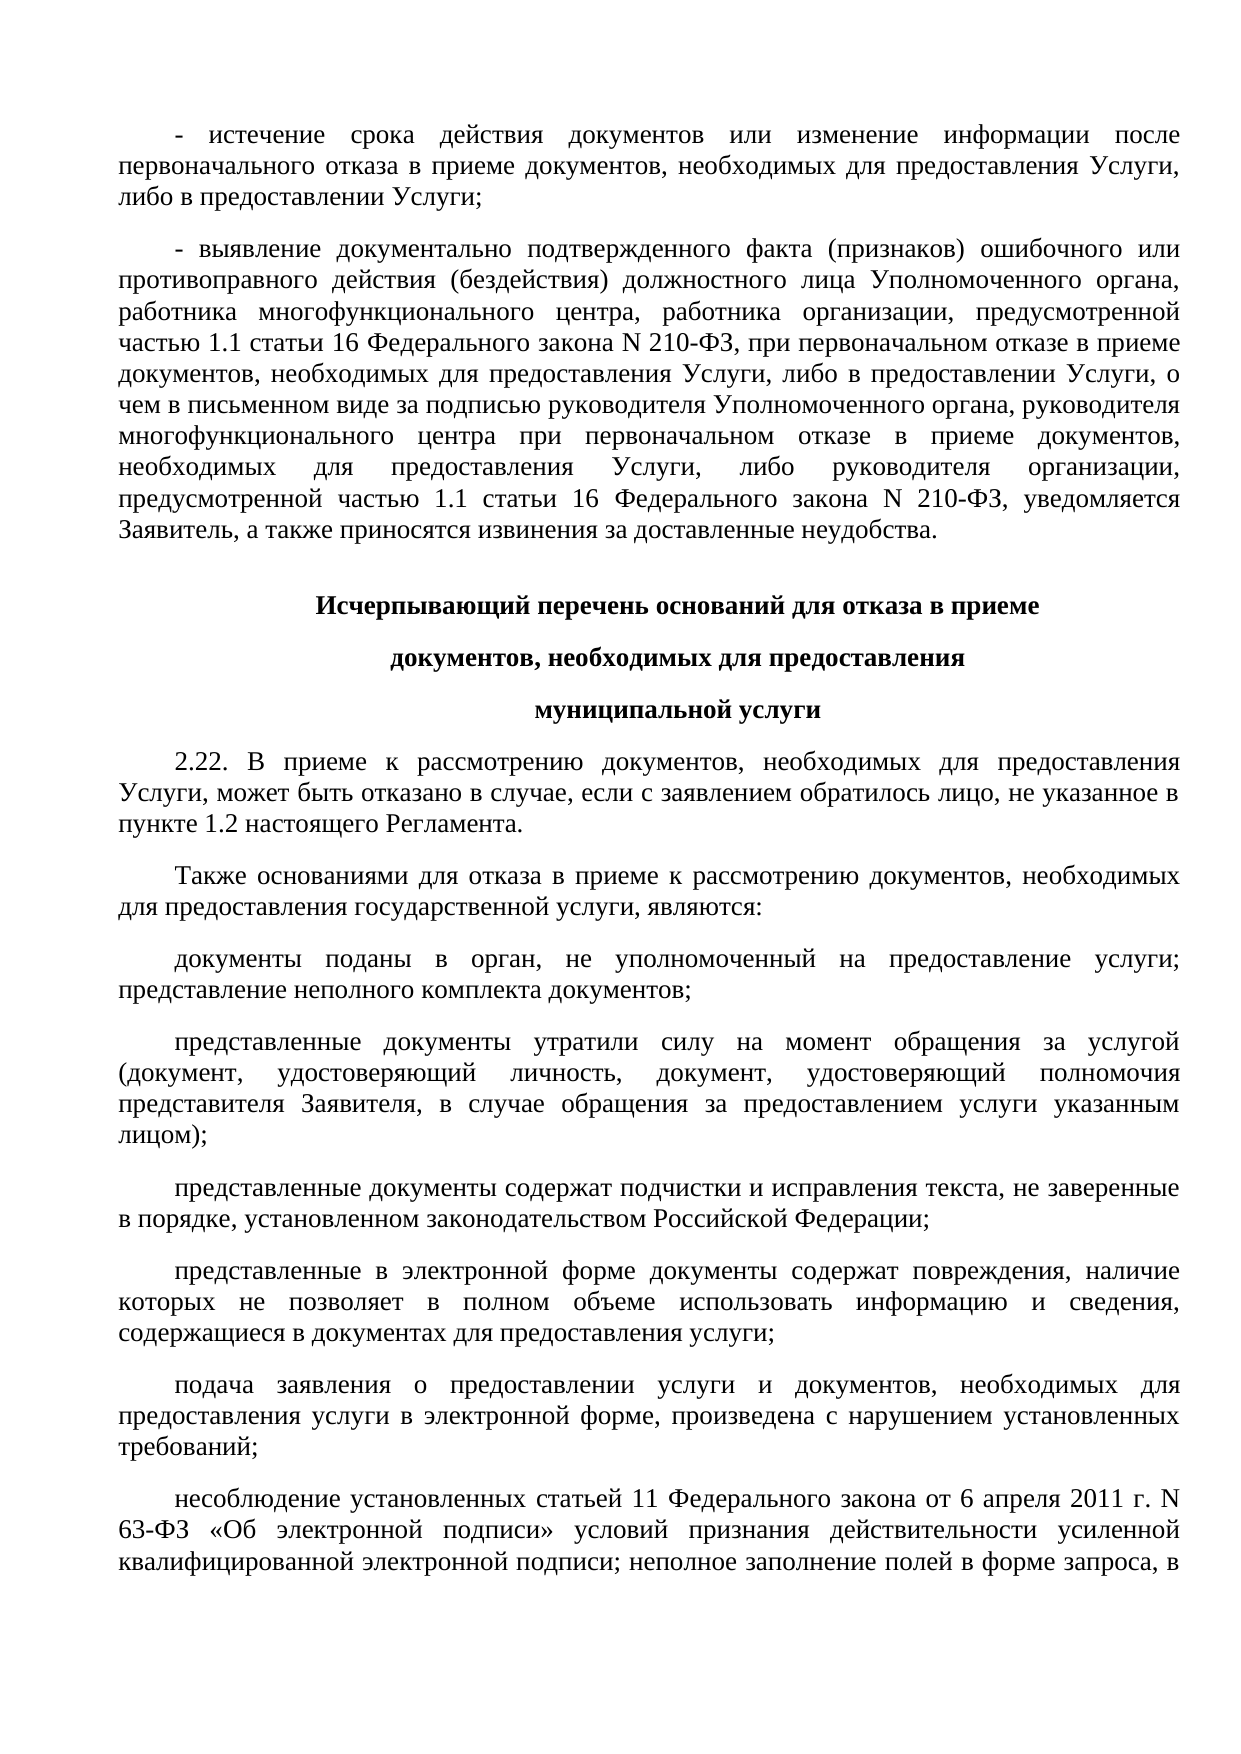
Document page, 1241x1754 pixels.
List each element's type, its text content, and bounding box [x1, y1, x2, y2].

text документов, необходимых для предоставления [118, 641, 1181, 672]
text подача заявления о предоставлении услуги и документов, необходимых для предоставления услуги в электронной форме, произведена с нарушением установленных требований; [118, 1368, 1181, 1461]
text муниципальной услуги [118, 693, 1181, 724]
text представленные документы утратили силу на момент обращения за услугой (документ, удостоверяющий личность, документ, удостоверяющий полномочия представителя Заявителя, в случае обращения за предоставлением услуги указанным лицом); [118, 1025, 1181, 1150]
text - истечение срока действия документов или изменение информации после первоначального отказа в приеме документов, необходимых для предоставления Услуги, либо в предоставлении Услуги; [118, 118, 1181, 212]
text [118, 1482, 1181, 1576]
text 2.22. В приеме к рассмотрению документов, необходимых для предоставления Услуги, может быть отказано в случае, если с заявлением обратилось лицо, не указанное в пункте 1.2 настоящего Регламента. [118, 745, 1181, 838]
text Исчерпывающий перечень оснований для отказа в приеме [118, 589, 1181, 620]
text документы поданы в орган, не уполномоченный на предоставление услуги; представление неполного комплекта документов; [118, 942, 1181, 1004]
text - выявление документально подтвержденного факта (признаков) ошибочного или противоправного действия (бездействия) должностного лица Уполномоченного органа, работника многофункционального центра, работника организации, предусмотренной частью 1.1 статьи 16 Федерального закона N 210-ФЗ, при первоначальном отказе в приеме документов, необходимых для предоставления Услуги, либо в предоставлении Услуги, о чем в письменном виде за подписью руководителя Уполномоченного органа, руководителя многофункционального центра при первоначальном отказе в приеме документов, необходимых для предоставления Услуги, либо руководителя организации, предусмотренной частью 1.1 статьи 16 Федерального закона N 210-ФЗ, уведомляется Заявитель, а также приносятся извинения за доставленные неудобства. [118, 232, 1181, 544]
text представленные документы содержат подчистки и исправления текста, не заверенные в порядке, установленном законодательством Российской Федерации; [118, 1171, 1181, 1233]
text Также основаниями для отказа в приеме к рассмотрению документов, необходимых для предоставления государственной услуги, являются: [118, 859, 1181, 921]
text представленные в электронной форме документы содержат повреждения, наличие которых не позволяет в полном объеме использовать информацию и сведения, содержащиеся в документах для предоставления услуги; [118, 1254, 1181, 1347]
